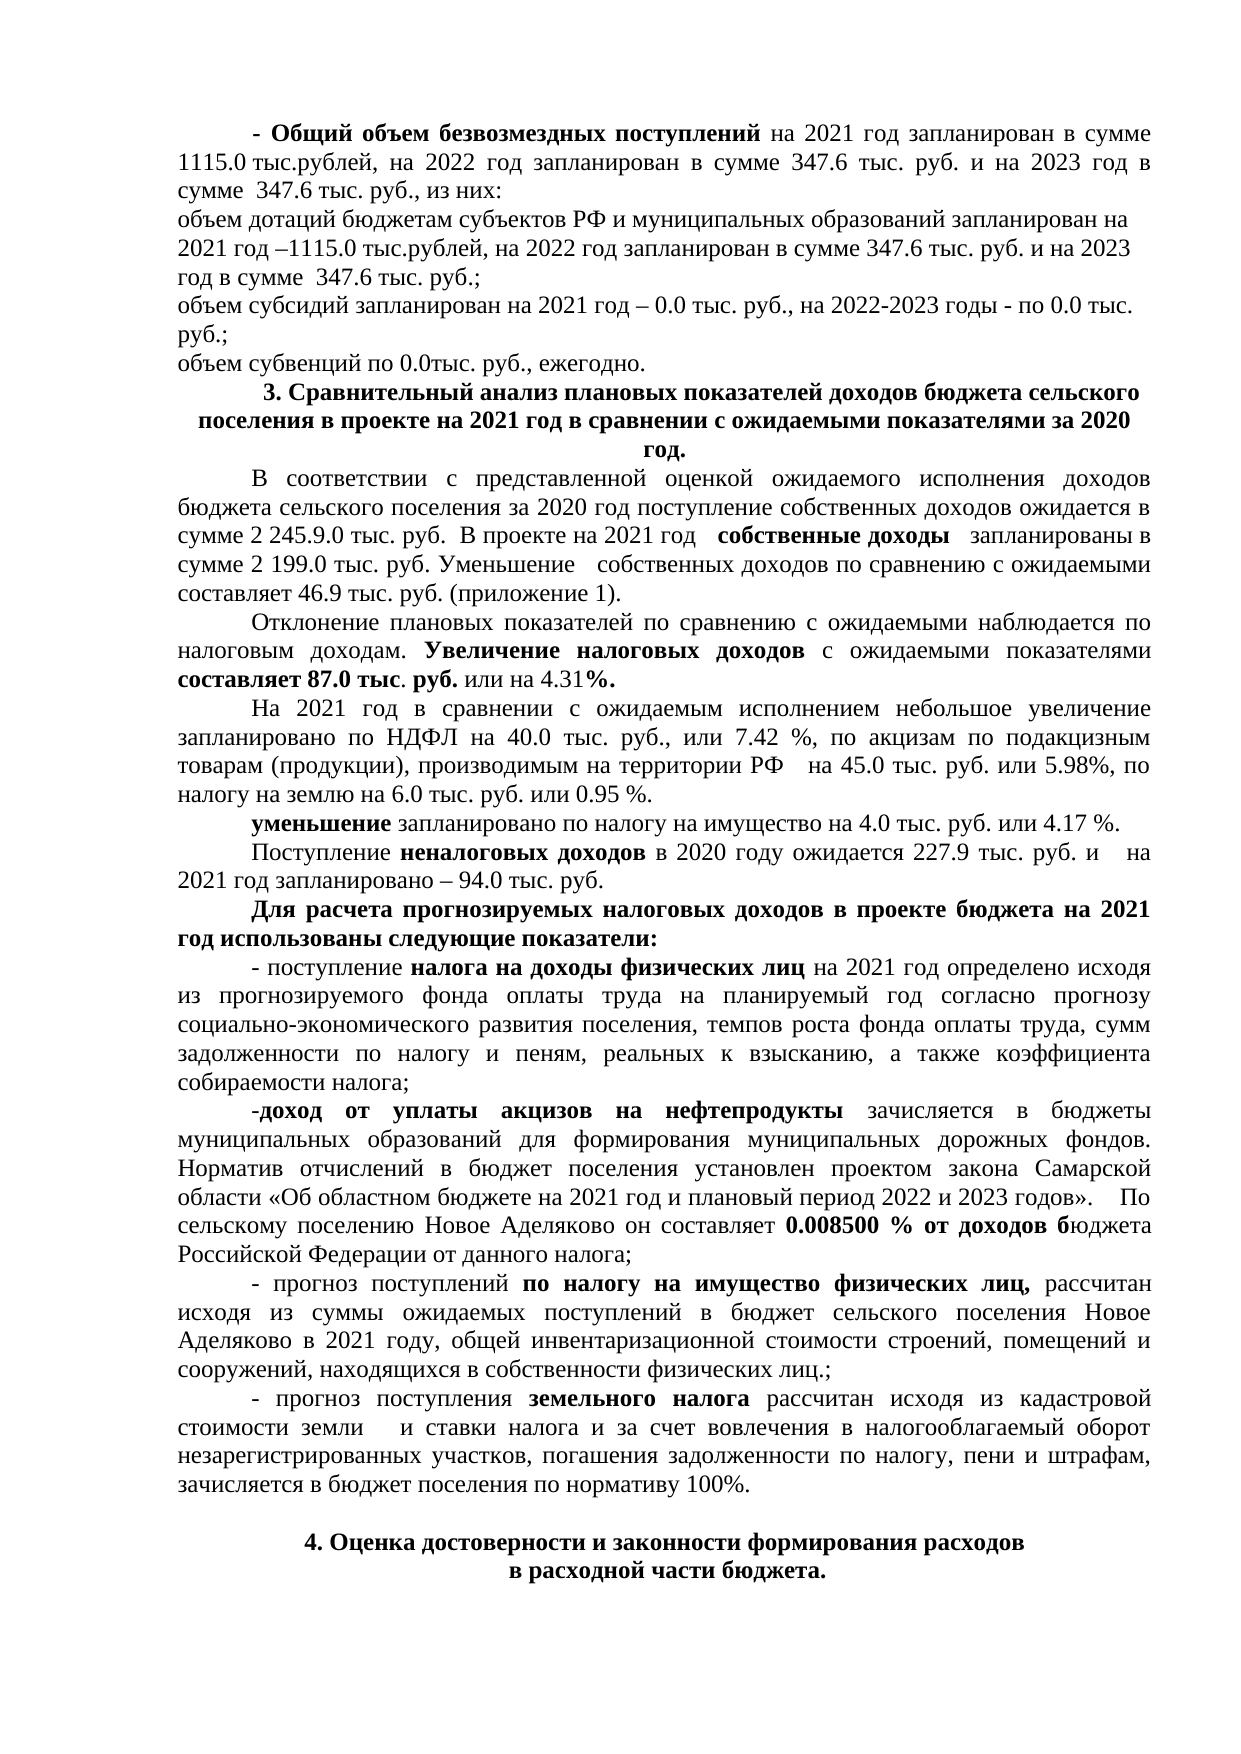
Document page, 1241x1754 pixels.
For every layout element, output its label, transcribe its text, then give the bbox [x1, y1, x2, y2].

text объем субсидий запланирован на 2021 год – 0.0 тыс. руб., на 2022-2023 годы - по 0.0 тыс. руб.; [177, 291, 1152, 348]
text - Общий объем безвозмездных поступлений на 2021 год запланирован в сумме 1115.0 тыс.рублей, на 2022 год запланирован в сумме 347.6 тыс. руб. и на 2023 год в сумме 347.6 тыс. руб., из них: [177, 118, 1152, 204]
text В соответствии с представленной оценкой ожидаемого исполнения доходов бюджета сельского поселения за 2020 год поступление собственных доходов ожидается в сумме 2 245.9.0 тыс. руб. В проекте на 2021 год собственные доходы запланированы в сумме 2 199.0 тыс. руб. Уменьшение собственных доходов по сравнению с ожидаемыми составляет 46.9 тыс. руб. (приложение 1). [177, 463, 1152, 607]
text 3. Сравнительный анализ плановых показателей доходов бюджета сельского поселения в проекте на 2021 год в сравнении с ожидаемыми показателями за 2020 год. [177, 377, 1152, 463]
text уменьшение запланировано по налогу на имущество на 4.0 тыс. руб. или 4.17 %. [177, 808, 1152, 837]
text -доход от уплаты акцизов на нефтепродукты зачисляется в бюджеты муниципальных образований для формирования муниципальных дорожных фондов. Норматив отчислений в бюджет поселения установлен проектом закона Самарской области «Об областном бюджете на 2021 год и плановый период 2022 и 2023 годов». По сельскому поселению Новое Аделяково он составляет 0.008500 % от доходов бюджета Российской Федерации от данного налога; [177, 1096, 1152, 1268]
text объем субвенций по 0.0тыс. руб., ежегодно. [177, 348, 1152, 377]
text На 2021 год в сравнении с ожидаемым исполнением небольшое увеличение запланировано по НДФЛ на 40.0 тыс. руб., или 7.42 %, по акцизам по подакцизным товарам (продукции), производимым на территории РФ на 45.0 тыс. руб. или 5.98%, по налогу на землю на 6.0 тыс. руб. или 0.95 %. [177, 693, 1152, 808]
text Отклонение плановых показателей по сравнению с ожидаемыми наблюдается по налоговым доходам. Увеличение налоговых доходов с ожидаемыми показателями составляет 87.0 тыс. руб. или на 4.31%. [177, 607, 1152, 693]
text 4. Оценка достоверности и законности формирования расходов [177, 1527, 1152, 1556]
text - поступление налога на доходы физических лиц на 2021 год определено исходя из прогнозируемого фонда оплаты труда на планируемый год согласно прогнозу социально-экономического развития поселения, темпов роста фонда оплаты труда, сумм задолженности по налогу и пеням, реальных к взысканию, а также коэффициента собираемости налога; [177, 952, 1152, 1096]
text - прогноз поступления земельного налога рассчитан исходя из кадастровой стоимости земли и ставки налога и за счет вовлечения в налогооблагаемый оборот незарегистрированных участков, погашения задолженности по налогу, пени и штрафам, зачисляется в бюджет поселения по нормативу 100%. [177, 1383, 1152, 1498]
text объем дотаций бюджетам субъектов РФ и муниципальных образований запланирован на 2021 год –1115.0 тыс.рублей, на 2022 год запланирован в сумме 347.6 тыс. руб. и на 2023 год в сумме 347.6 тыс. руб.; [177, 204, 1152, 291]
text Поступление неналоговых доходов в 2020 году ожидается 227.9 тыс. руб. и на 2021 год запланировано – 94.0 тыс. руб. [177, 837, 1152, 894]
text Для расчета прогнозируемых налоговых доходов в проекте бюджета на 2021 год использованы следующие показатели: [177, 894, 1152, 952]
text в расходной части бюджета. [177, 1556, 1152, 1584]
text - прогноз поступлений по налогу на имущество физических лиц, рассчитан исходя из суммы ожидаемых поступлений в бюджет сельского поселения Новое Аделяково в 2021 году, общей инвентаризационной стоимости строений, помещений и сооружений, находящихся в собственности физических лиц.; [177, 1268, 1152, 1383]
